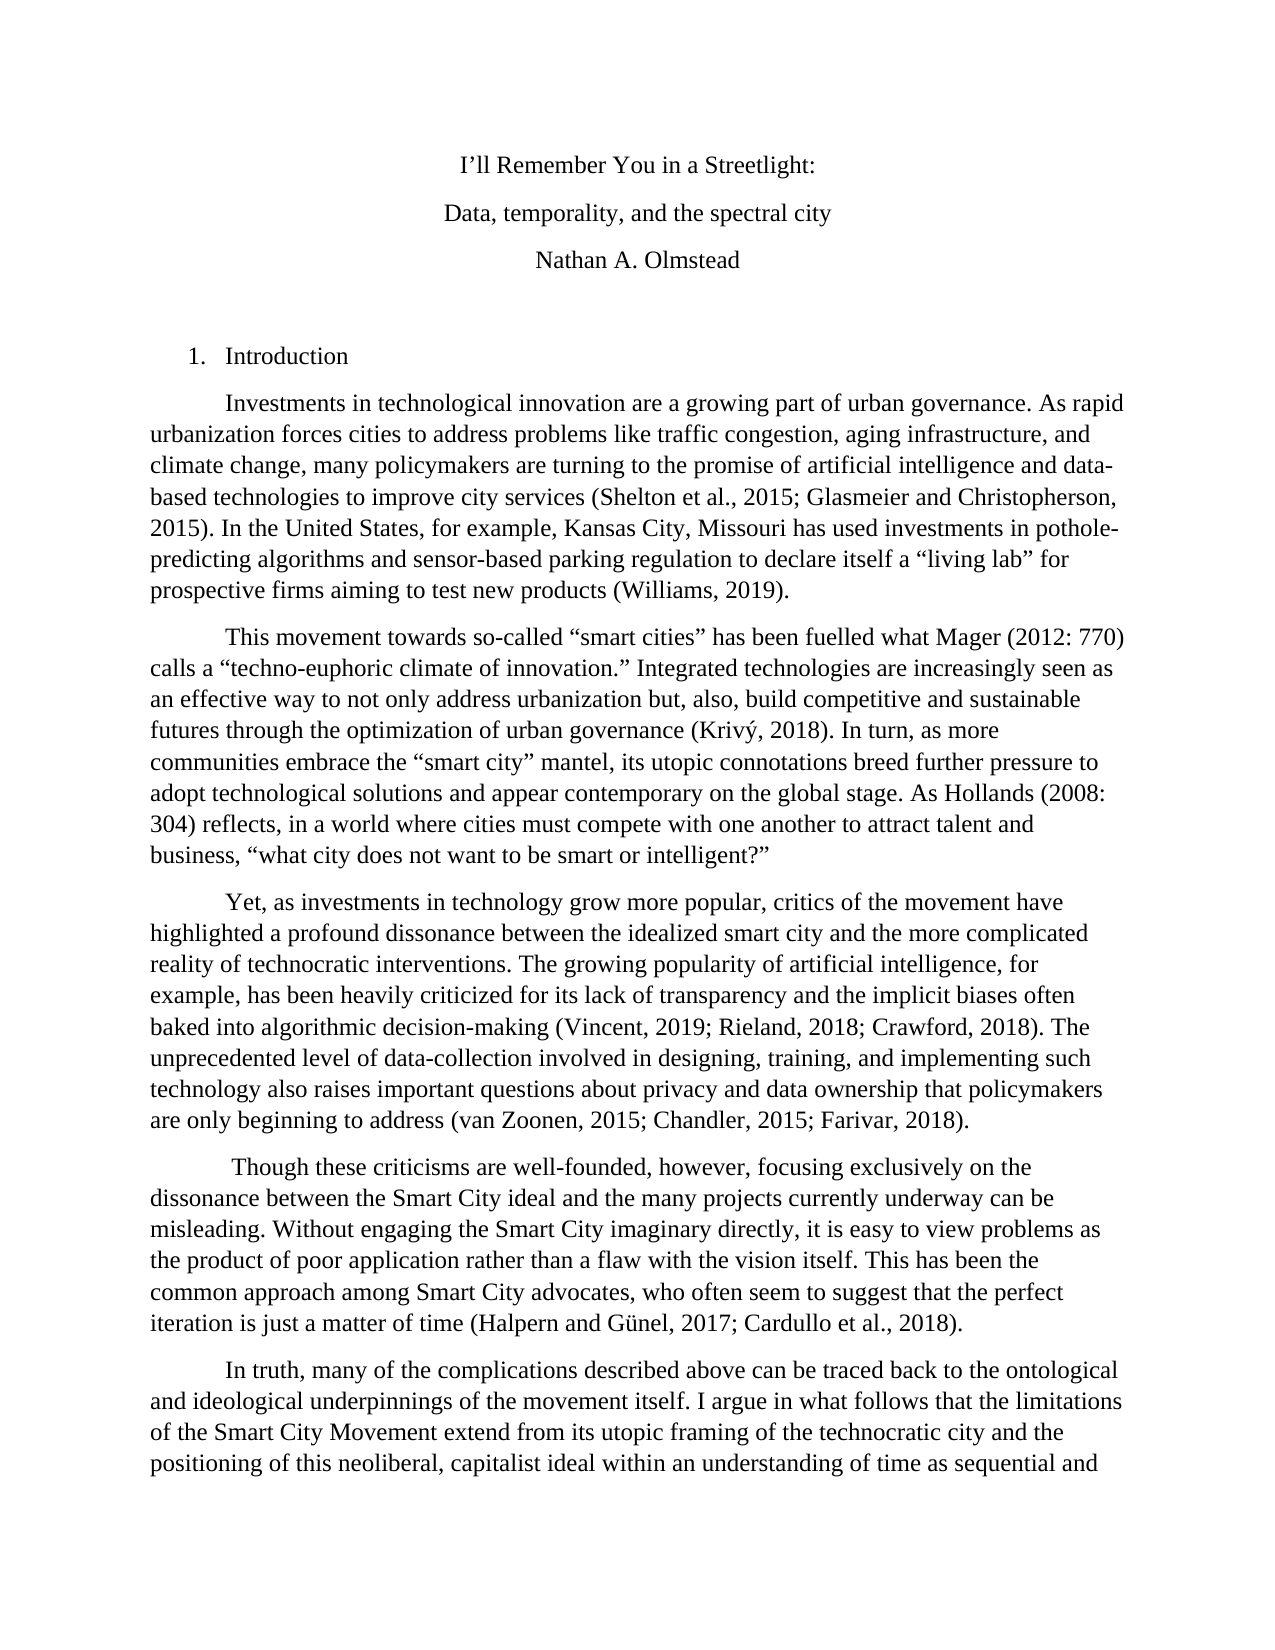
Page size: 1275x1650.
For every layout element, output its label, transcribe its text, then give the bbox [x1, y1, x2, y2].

text Investments in technological innovation are a growing part of urban governance. As rapid urbanization forces cities to address problems like traffic congestion, aging infrastructure, and climate change, many policymakers are turning to the promise of artificial intelligence and data-based technologies to improve city services (Shelton et al., 2015; Glasmeier and Christopherson, 2015). In the United States, for example, Kansas City, Missouri has used investments in pothole-predicting algorithms and sensor-based parking regulation to declare itself a “living lab” for prospective firms aiming to test new products (Williams, 2019). [150, 388, 1125, 603]
text Yet, as investments in technology grow more popular, critics of the movement have highlighted a profound dissonance between the idealized smart city and the more complicated reality of technocratic interventions. The growing popularity of artificial intelligence, for example, has been heavily criticized for its lack of transparency and the implicit biases often baked into algorithmic decision-making (Vincent, 2019; Rieland, 2018; Crawford, 2018). The unprecedented level of data-collection involved in designing, training, and implementing such technology also raises important questions about privacy and data ownership that policymakers are only beginning to address (van Zoonen, 2015; Chandler, 2015; Farivar, 2018). [150, 887, 1125, 1133]
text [150, 1355, 1125, 1477]
text Nathan A. Olmstead [150, 245, 1125, 274]
text This movement towards so-called “smart cities” has been fuelled what Mager (2012: 770) calls a “techno-euphoric climate of innovation.” Integrated technologies are increasingly seen as an effective way to not only address urbanization but, also, build competitive and sustainable futures through the optimization of urban governance (Krivý, 2018). In turn, as more communities embrace the “smart city” mantel, its utopic connotations breed further pressure to adopt technological solutions and appear contemporary on the global stage. As Hollands (2008: 304) reflects, in a world where cities must compete with one another to attract talent and business, “what city does not want to be smart or intelligent?” [150, 622, 1125, 868]
text Though these criticisms are well-founded, however, focusing exclusively on the dissonance between the Smart City ideal and the many projects currently underway can be misleading. Without engaging the Smart City imaginary directly, it is easy to view problems as the product of poor application rather than a flaw with the vision itself. This has been the common approach among Smart City advocates, who often seem to suggest that the perfect iteration is just a matter of time (Halpern and Günel, 2017; Cardullo et al., 2018). [150, 1152, 1125, 1336]
list Introduction [187, 341, 1125, 369]
text Data, temporality, and the spectral city [150, 198, 1125, 226]
text I’ll Remember You in a Streetlight: [150, 150, 1125, 179]
